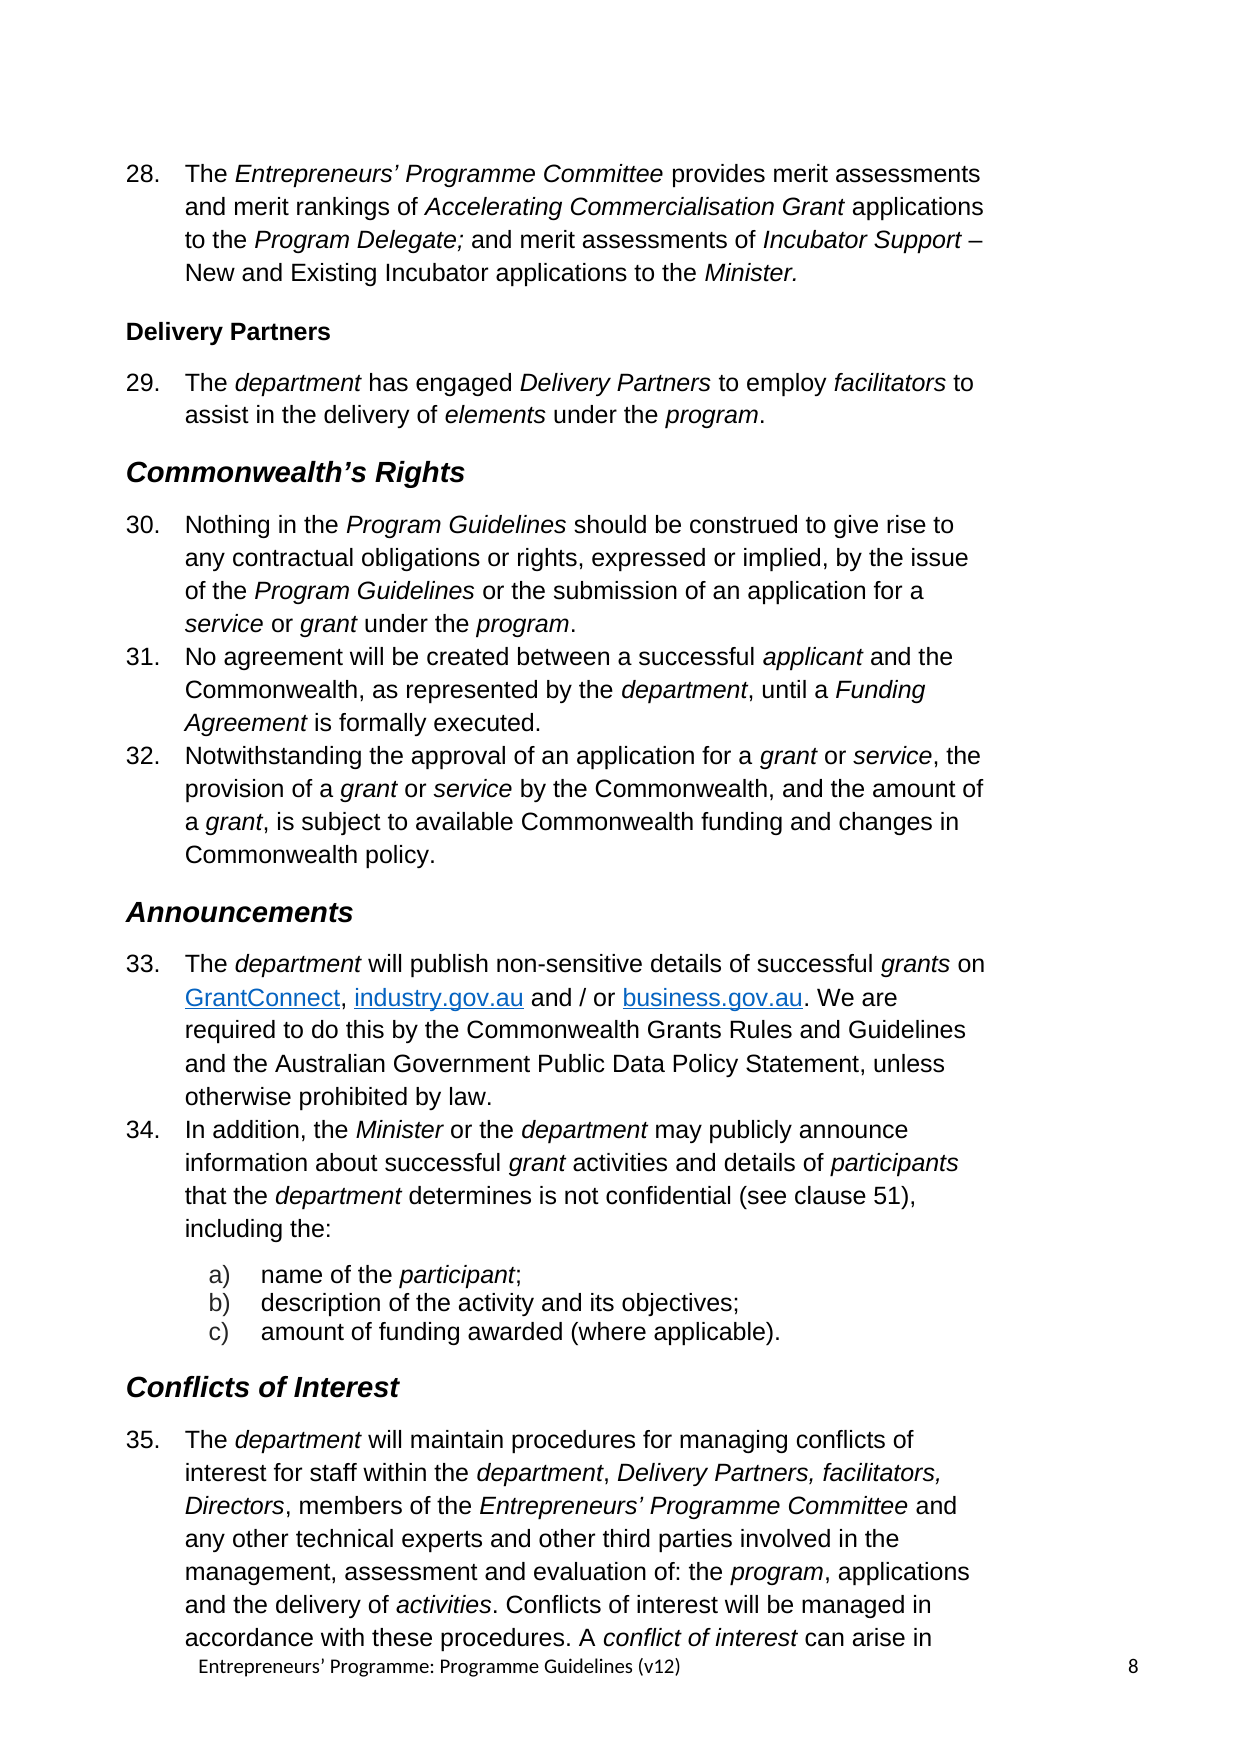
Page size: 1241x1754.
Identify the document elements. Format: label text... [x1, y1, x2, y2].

subtitle Conflicts of Interest [126, 1371, 1138, 1404]
subtitle Announcements [126, 895, 1138, 929]
list Notwithstanding the approval of an application for a grant or service, the provision of a grant or service by the Commonwealth, and the amount of a grant, is subject to available Commonwealth funding and changes in Commonwealth policy. [126, 738, 988, 870]
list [126, 1422, 988, 1653]
list amount of funding awarded (where applicable). [208, 1318, 1138, 1346]
subtitle Delivery Partners [126, 313, 1138, 347]
list The department will publish non-sensitive details of successful grants on GrantConnect, industry.gov.au and / or business.gov.au. We are required to do this by the Commonwealth Grants Rules and Guidelines and the Australian Government Public Data Policy Statement, unless otherwise prohibited by law. [126, 947, 988, 1112]
list The department has engaged Delivery Partners to employ facilitators to assist in the delivery of elements under the program. [126, 364, 988, 431]
list description of the activity and its objectives; [208, 1289, 1138, 1318]
list name of the participant; [208, 1261, 1138, 1289]
list In addition, the Minister or the department may publicly announce information about successful grant activities and details of participants that the department determines is not confidential (see clause 51), including the: [126, 1112, 988, 1244]
list No agreement will be created between a successful applicant and the Commonwealth, as represented by the department, until a Funding Agreement is formally executed. [126, 639, 988, 738]
subtitle Commonwealth’s Rights [126, 456, 1138, 489]
list Nothing in the Program Guidelines should be construed to give rise to any contractual obligations or rights, expressed or implied, by the issue of the Program Guidelines or the submission of an application for a service or grant under the program. [126, 507, 988, 639]
list The Entrepreneurs’ Programme Committee provides merit assessments and merit rankings of Accelerating Commercialisation Grant applications to the Program Delegate; and merit assessments of Incubator Support – New and Existing Incubator applications to the Minister. [126, 156, 988, 288]
